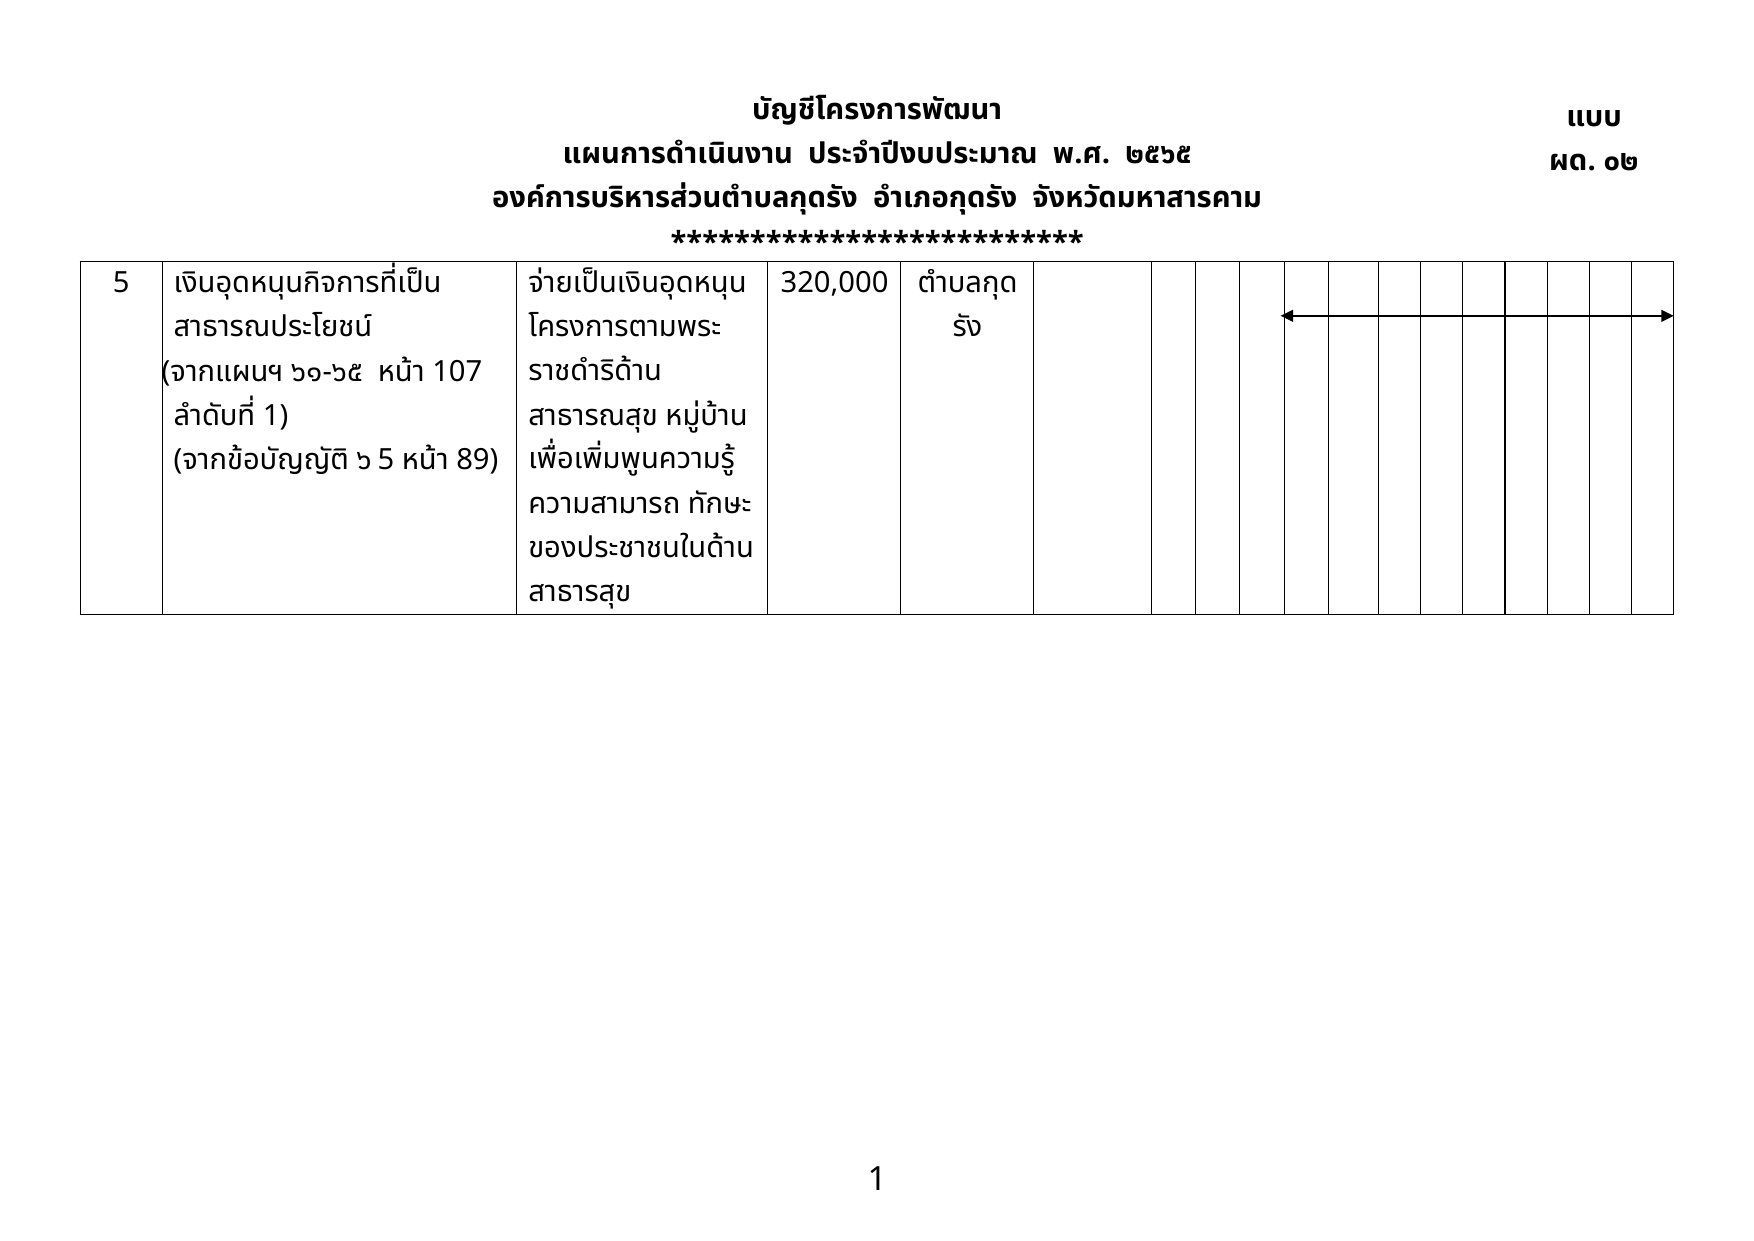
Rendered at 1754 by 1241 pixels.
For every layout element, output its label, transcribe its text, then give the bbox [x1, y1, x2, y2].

table_cell เงินอุดหนุนกิจการที่เป็นสาธารณประโยชน์ (จากแผนฯ ๖๑-๖๕ หน้า 107 ลำดับที่ 1) (จากข้อบัญญัติ ๖5 หน้า 89) [163, 262, 516, 614]
table_cell [1379, 317, 1420, 614]
table_cell [1285, 262, 1328, 315]
table_cell [1548, 262, 1589, 315]
table_cell 320,000 [768, 262, 900, 614]
table_cell [1329, 317, 1378, 614]
table_cell [1329, 262, 1378, 315]
table_cell [1379, 262, 1420, 315]
table_cell 5 [81, 262, 162, 614]
table_cell [1285, 317, 1328, 614]
table_cell [1632, 262, 1673, 315]
table_cell [1463, 262, 1504, 315]
table_cell [1548, 317, 1589, 614]
table_cell [1240, 262, 1284, 614]
table_cell [1421, 317, 1462, 614]
table_cell [1506, 262, 1547, 315]
table_cell [1196, 262, 1239, 614]
table_cell ตำบลกุดรัง [901, 262, 1033, 614]
table_cell จ่ายเป็นเงินอุดหนุนโครงการตามพระราชดำริด้านสาธารณสุข หมู่บ้าน เพื่อเพิ่มพูนความรู้ ความสามารถ ทักษะของประชาชนในด้านสาธารสุข [517, 262, 767, 614]
table_cell [1590, 317, 1631, 614]
table_cell [1590, 262, 1631, 315]
table_cell [1632, 317, 1673, 614]
table_cell [1034, 262, 1151, 614]
table_cell [1152, 262, 1195, 614]
table_cell [1506, 317, 1547, 614]
table_cell [1463, 317, 1504, 614]
table_cell [1421, 262, 1462, 315]
